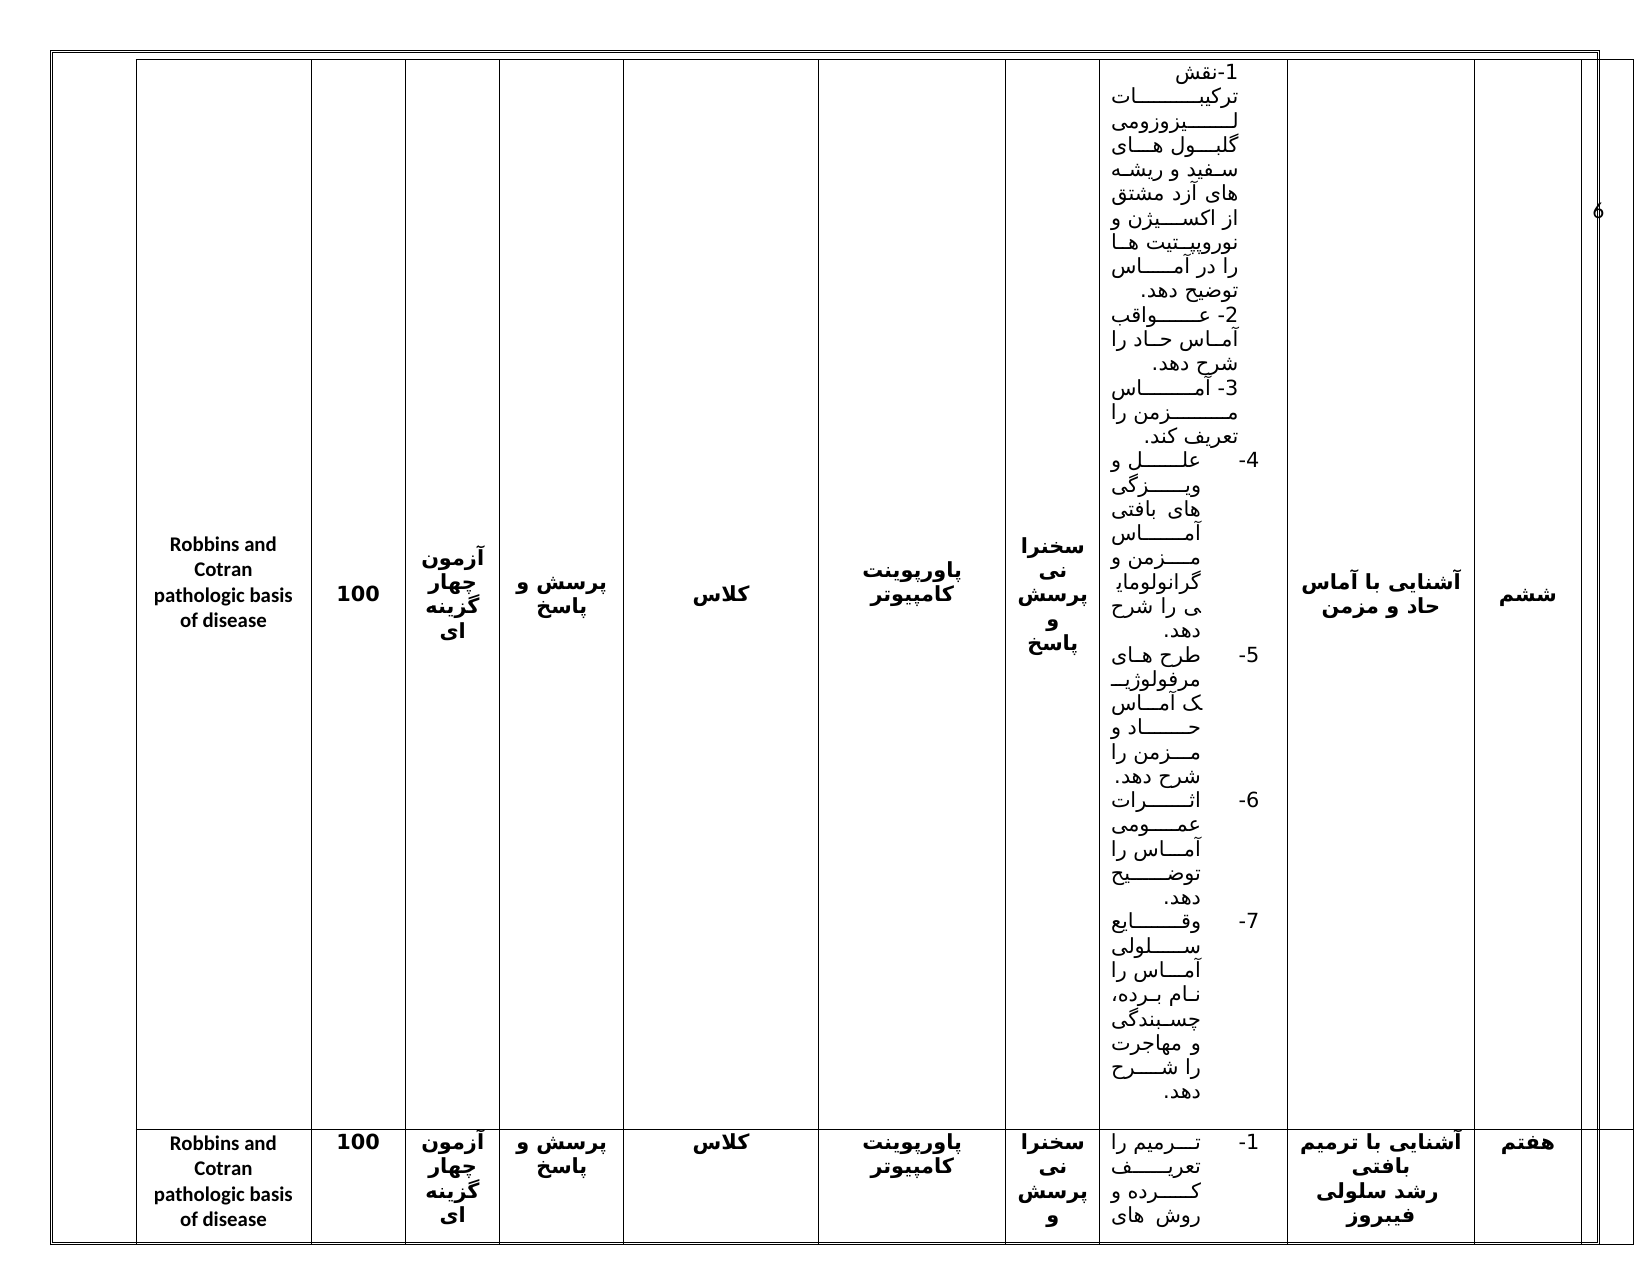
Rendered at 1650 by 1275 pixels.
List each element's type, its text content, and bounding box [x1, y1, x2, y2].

table_cell پرسش و پاسخ [500, 60, 623, 1129]
table_cell 100 [312, 1130, 405, 1242]
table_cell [1100, 1130, 1287, 1242]
table_cell آزمون چهار گزینه ای [406, 1130, 499, 1242]
table_cell سخنرانی پرسش و پاسخ [1006, 1130, 1099, 1242]
table_cell 6 [1600, 60, 1633, 1129]
table_cell 100 [312, 60, 405, 1129]
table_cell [1288, 1130, 1474, 1242]
table_cell کلاس [624, 60, 818, 1129]
table_cell سخنرانی پرسش و پاسخ [1006, 60, 1099, 1129]
table_cell 6 [1582, 60, 1597, 1129]
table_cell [137, 60, 311, 1129]
table_cell پاورپوینت کامپیوتر [819, 1130, 1005, 1242]
table_cell آزمون چهار گزینه ای [406, 60, 499, 1129]
table_cell 7 [1600, 1130, 1633, 1244]
table_cell ششم [1475, 60, 1581, 1129]
table_cell کلاس [624, 1130, 818, 1242]
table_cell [137, 1130, 311, 1242]
table_cell پاورپوینت کامپیوتر [819, 60, 1005, 1129]
table_cell آشنایی با آماس حاد و مزمن [1288, 60, 1474, 1129]
table_cell پرسش و پاسخ [500, 1130, 623, 1242]
table_cell هفتم [1475, 1130, 1581, 1242]
table_cell 7 [1582, 1130, 1597, 1242]
table_cell 1-نقش ترکیبات لیزوزومی گلبول های سفید و ریشه های آزد مشتق از اکسیژن و نوروپپتیت ها را در آماس توضیح دهد. 2- عواقب آماس حاد را شرح دهد. 3- آماس مزمن را تعریف کند. علل و ویزگی های بافتی آماس مزمن و گرانولومایی را شرح دهد. طرح های مرفولوژیک آماس حاد و مزمن را شرح دهد. اثرات عمومی آماس را توضیح دهد. وقایع سلولی آماس را نام برده، چسبندگی و مهاجرت را شرح دهد. [1100, 60, 1287, 1129]
